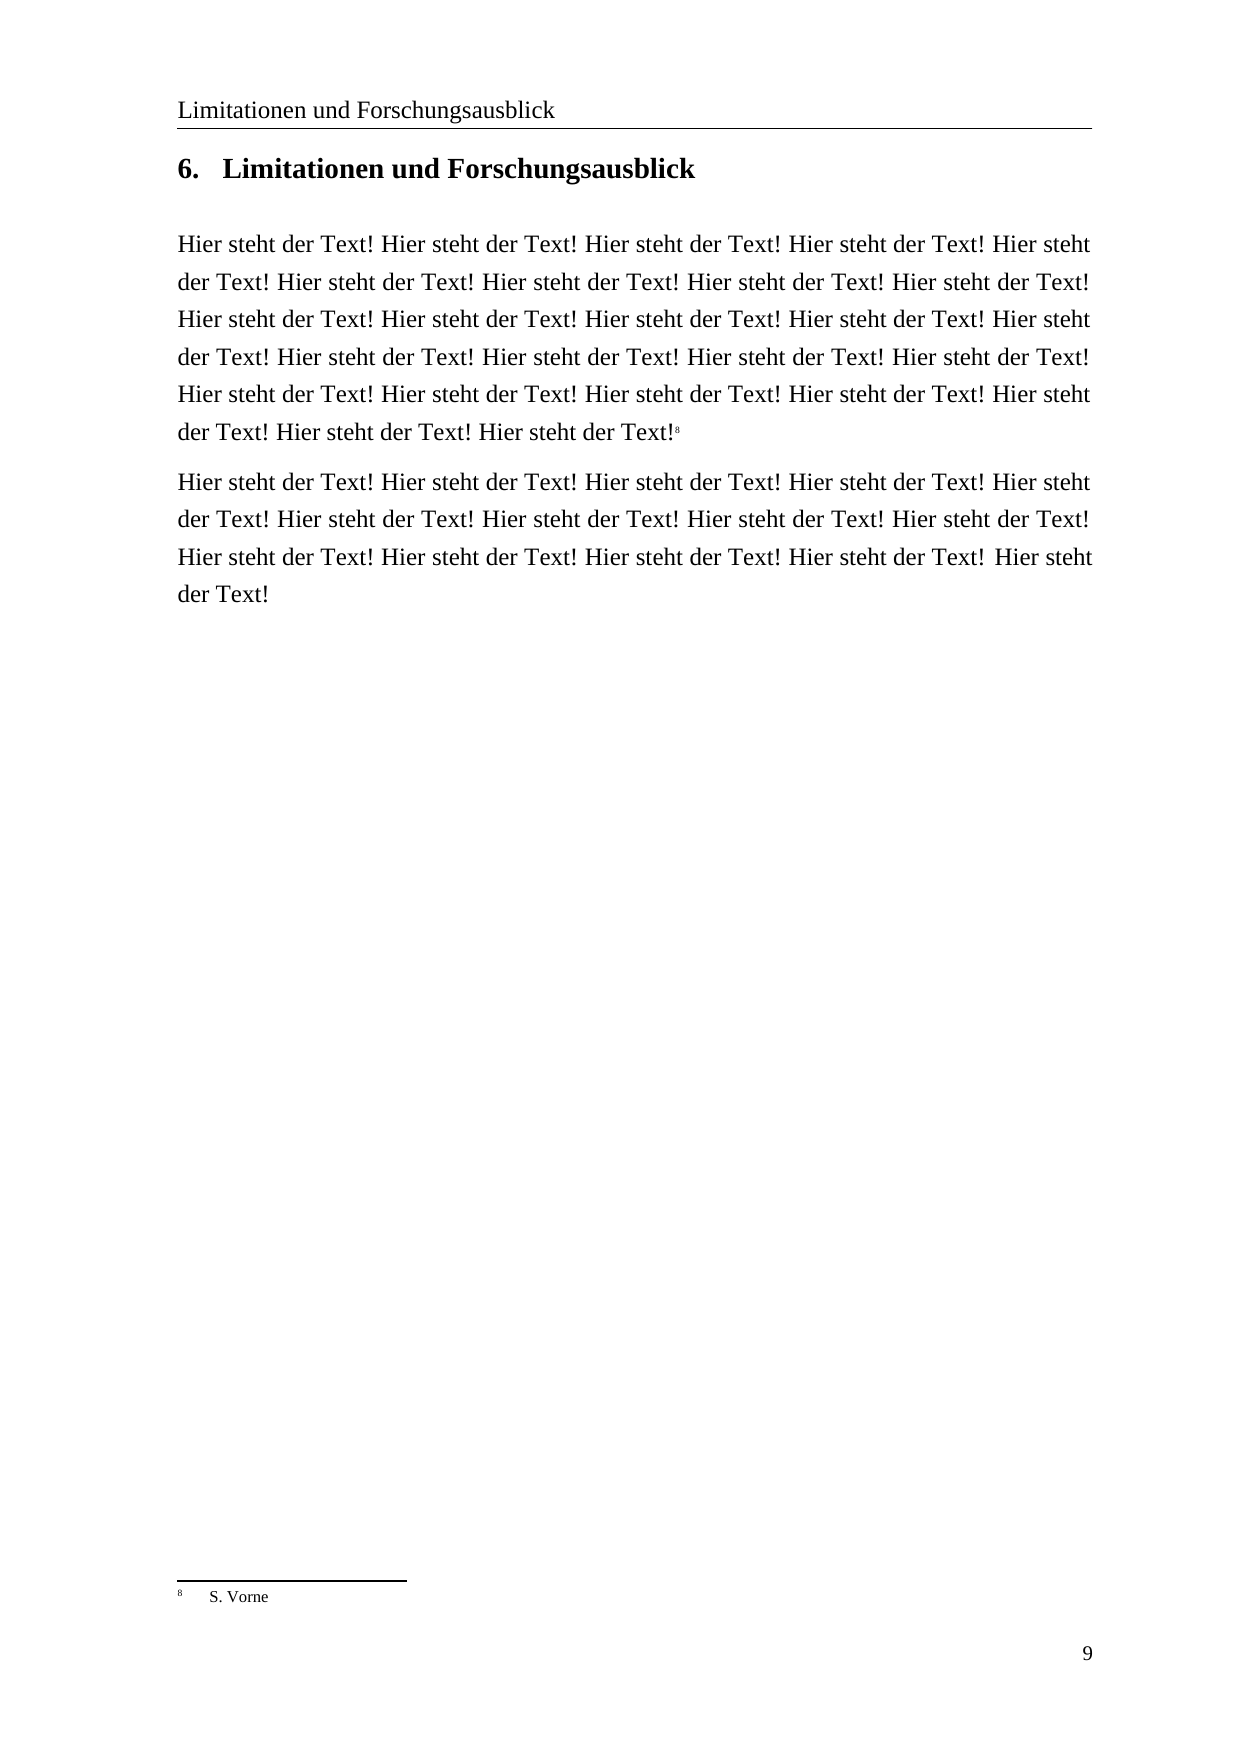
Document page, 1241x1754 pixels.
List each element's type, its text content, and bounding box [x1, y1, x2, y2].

text Hier steht der Text! Hier steht der Text! Hier steht der Text! Hier steht der Text! Hier steht der Text! Hier steht der Text! Hier steht der Text! Hier steht der Text! Hier steht der Text! Hier steht der Text! Hier steht der Text! Hier steht der Text! Hier steht der Text! Hier steht der Text! Hier steht der Text! Hier steht der Text! Hier steht der Text! Hier steht der Text! Hier steht der Text! Hier steht der Text! Hier steht der Text! Hier steht der Text! Hier steht der Text! Hier steht der Text! Hier steht der Text! [177, 223, 1092, 448]
subtitle Limitationen und Forschungsausblick [177, 148, 1092, 185]
text Hier steht der Text! Hier steht der Text! Hier steht der Text! Hier steht der Text! Hier steht der Text! Hier steht der Text! Hier steht der Text! Hier steht der Text! Hier steht der Text! Hier steht der Text! Hier steht der Text! Hier steht der Text! Hier steht der Text! Hier steht der Text! [177, 460, 1092, 610]
